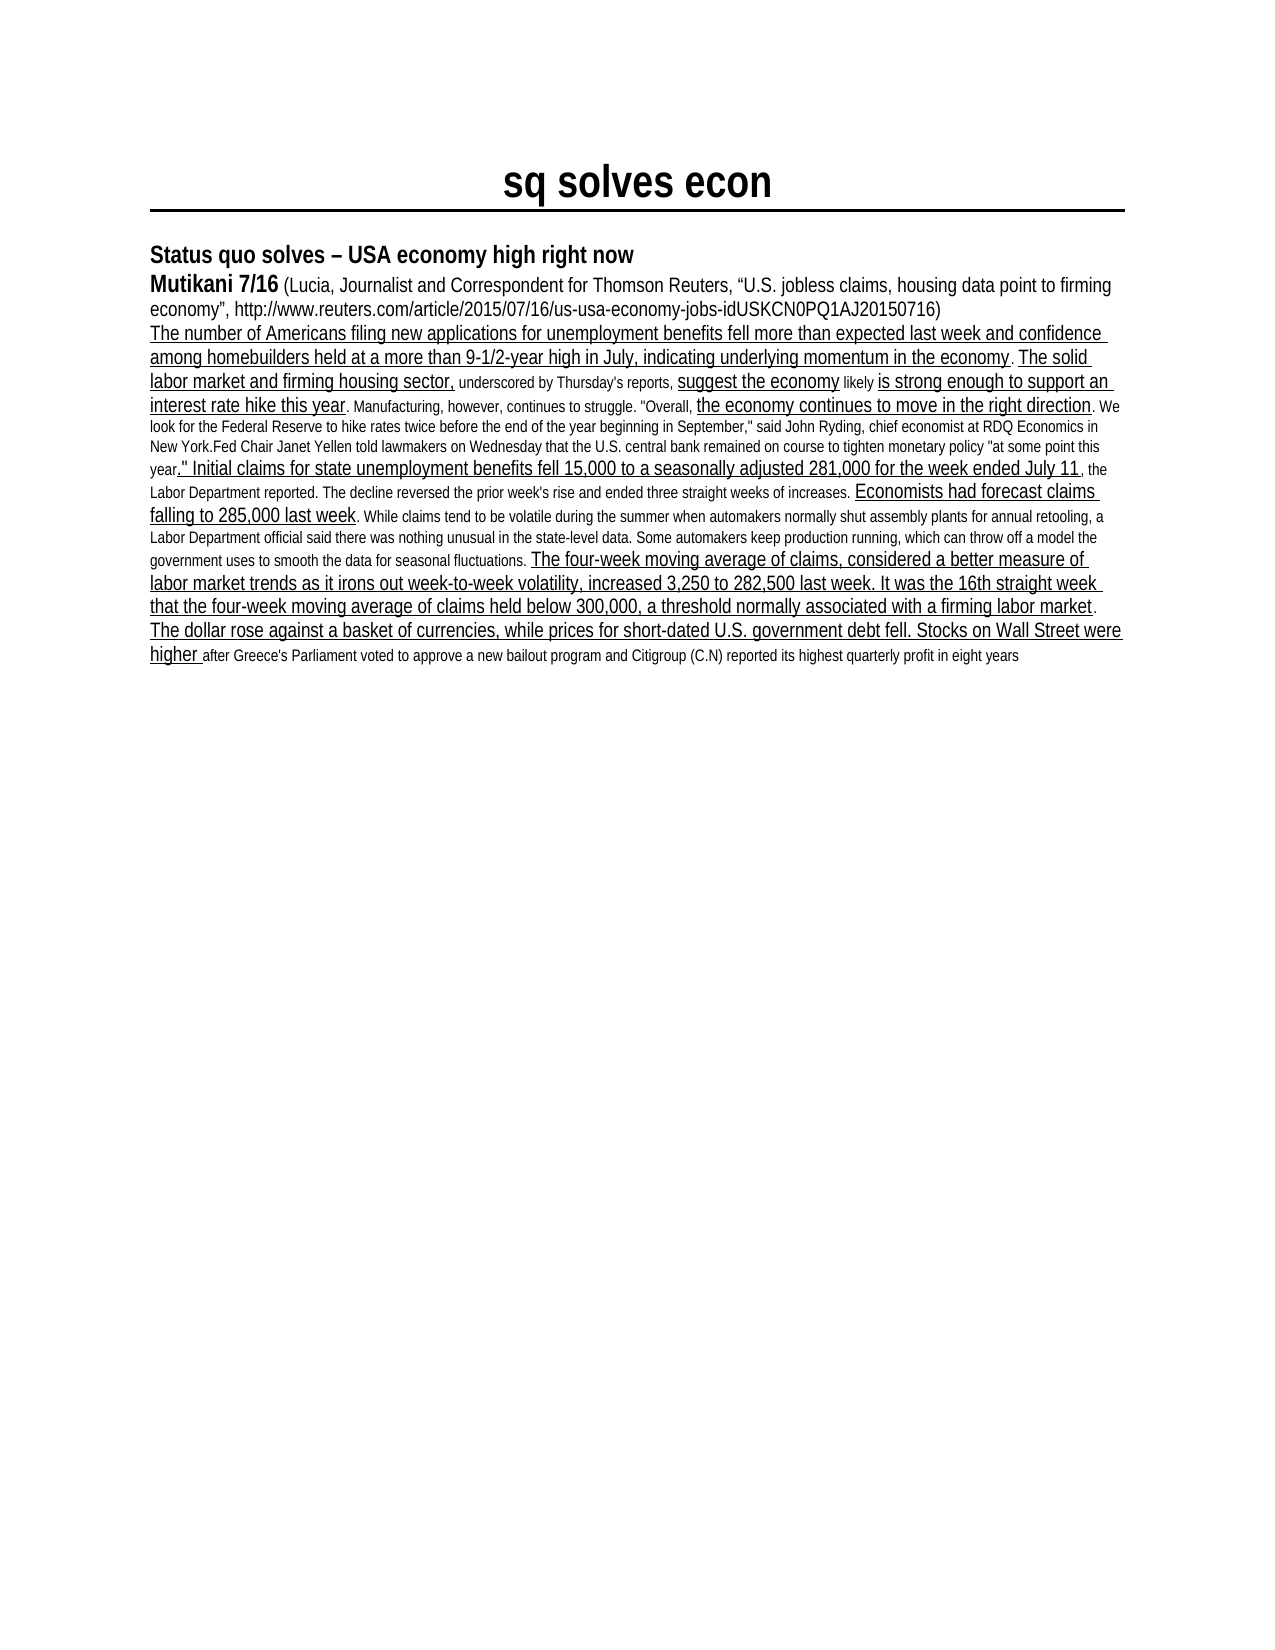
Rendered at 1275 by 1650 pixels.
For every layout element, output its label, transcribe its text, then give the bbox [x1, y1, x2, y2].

subtitle Status quo solves – USA economy high right now [150, 240, 1125, 269]
subtitle sq solves econ [150, 154, 1125, 209]
text Mutikani 7/16 (Lucia, Journalist and Correspondent for Thomson Reuters, “U.S. jobless claims, housing data point to firming economy”, http://www.reuters.com/article/2015/07/16/us-usa-economy-jobs-idUSKCN0PQ1AJ20150716) [150, 269, 1125, 321]
text The number of Americans filing new applications for unemployment benefits fell more than expected last week and confidence among homebuilders held at a more than 9-1/2-year high in July, indicating underlying momentum in the economy. The solid labor market and firming housing sector, underscored by Thursday's reports, suggest the economy likely is strong enough to support an interest rate hike this year. Manufacturing, however, continues to struggle. "Overall, the economy continues to move in the right direction. We look for the Federal Reserve to hike rates twice before the end of the year beginning in September," said John Ryding, chief economist at RDQ Economics in New York.Fed Chair Janet Yellen told lawmakers on Wednesday that the U.S. central bank remained on course to tighten monetary policy "at some point this year." Initial claims for state unemployment benefits fell 15,000 to a seasonally adjusted 281,000 for the week ended July 11, the Labor Department reported. The decline reversed the prior week's rise and ended three straight weeks of increases. Economists had forecast claims falling to 285,000 last week. While claims tend to be volatile during the summer when automakers normally shut assembly plants for annual retooling, a Labor Department official said there was nothing unusual in the state-level data. Some automakers keep production running, which can throw off a model the government uses to smooth the data for seasonal fluctuations. The four-week moving average of claims, considered a better measure of labor market trends as it irons out week-to-week volatility, increased 3,250 to 282,500 last week. It was the 16th straight week that the four-week moving average of claims held below 300,000, a threshold normally associated with a firming labor market. The dollar rose against a basket of currencies, while prices for short-dated U.S. government debt fell. Stocks on Wall Street were higher after Greece's Parliament voted to approve a new bailout program and Citigroup (C.N) reported its highest quarterly profit in eight years [150, 321, 1125, 666]
